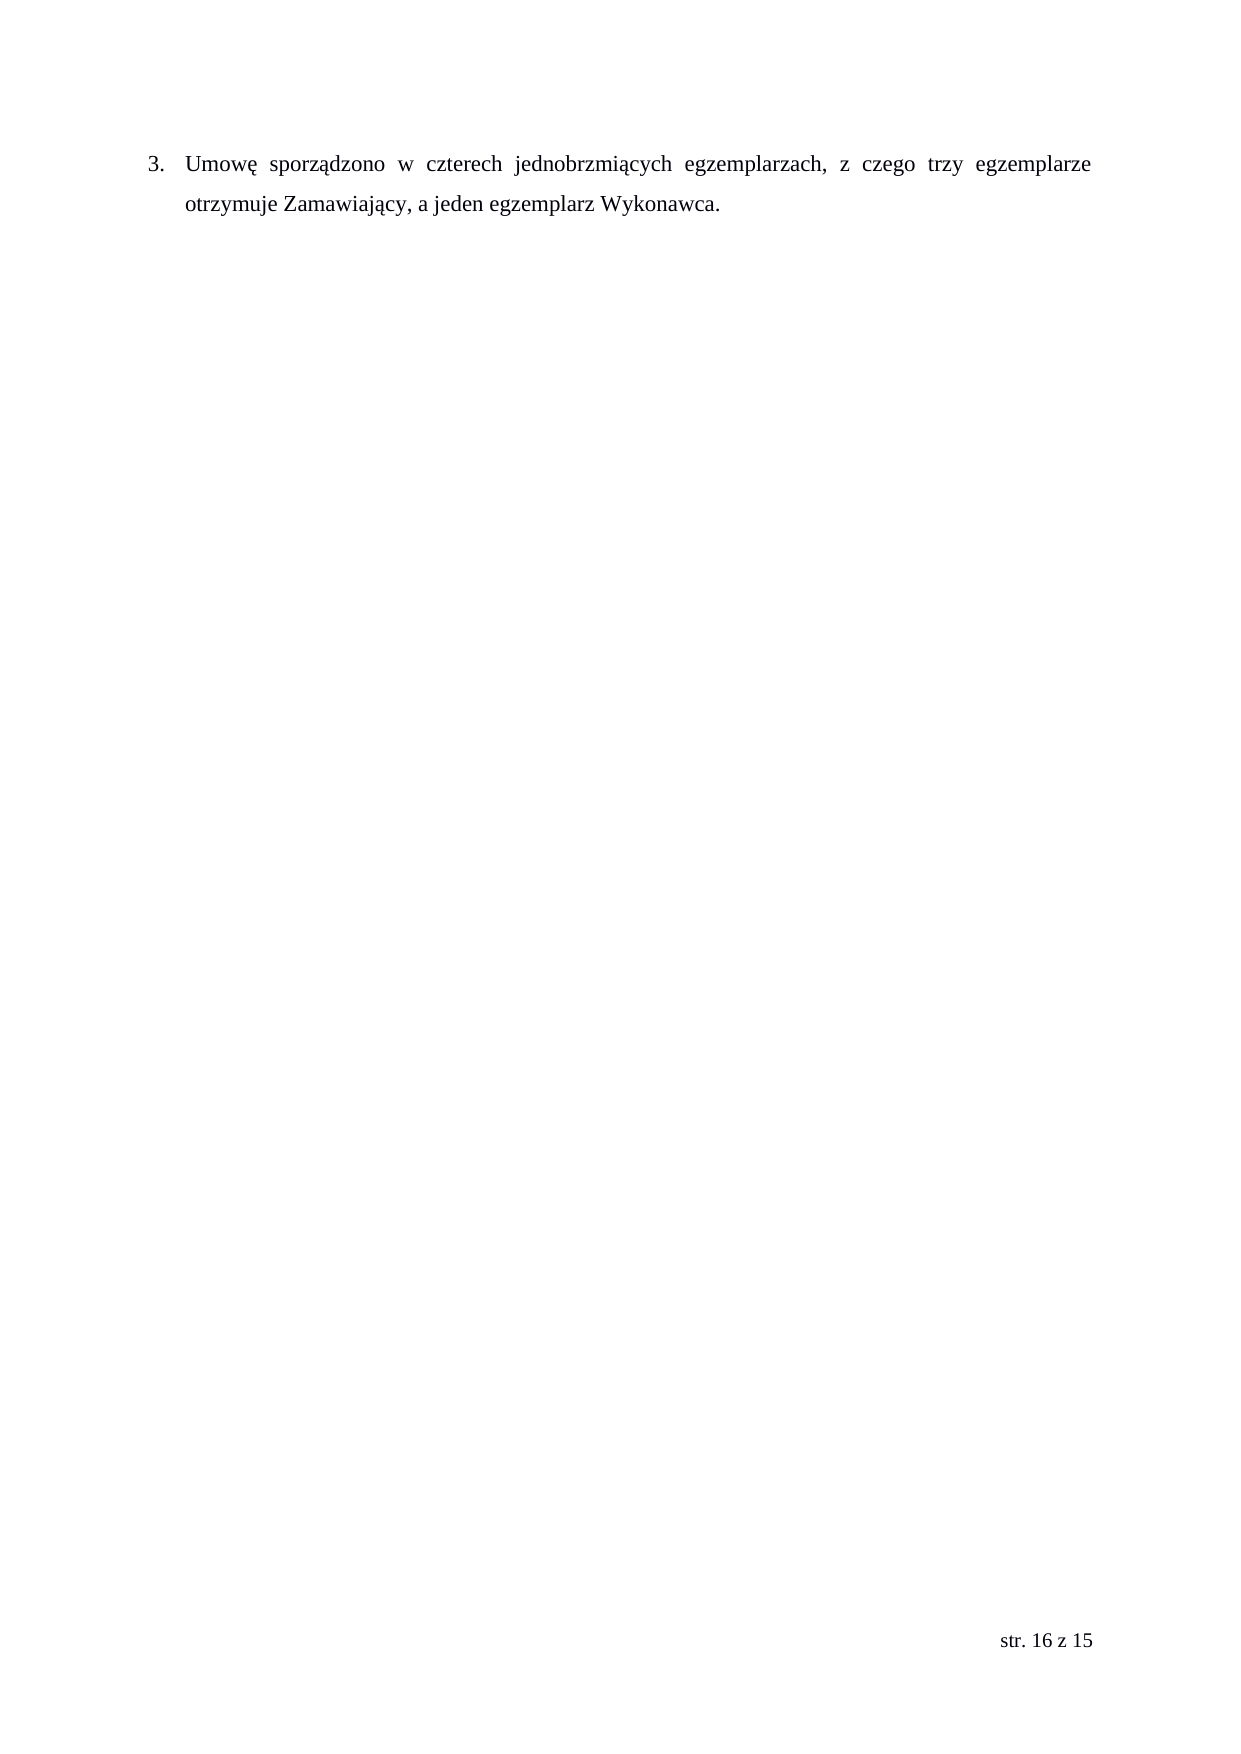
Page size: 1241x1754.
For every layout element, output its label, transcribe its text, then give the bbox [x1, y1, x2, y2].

list Umowę sporządzono w czterech jednobrzmiących egzemplarzach, z czego trzy egzemplarze otrzymuje Zamawiający, a jeden egzemplarz Wykonawca. [148, 150, 1093, 216]
